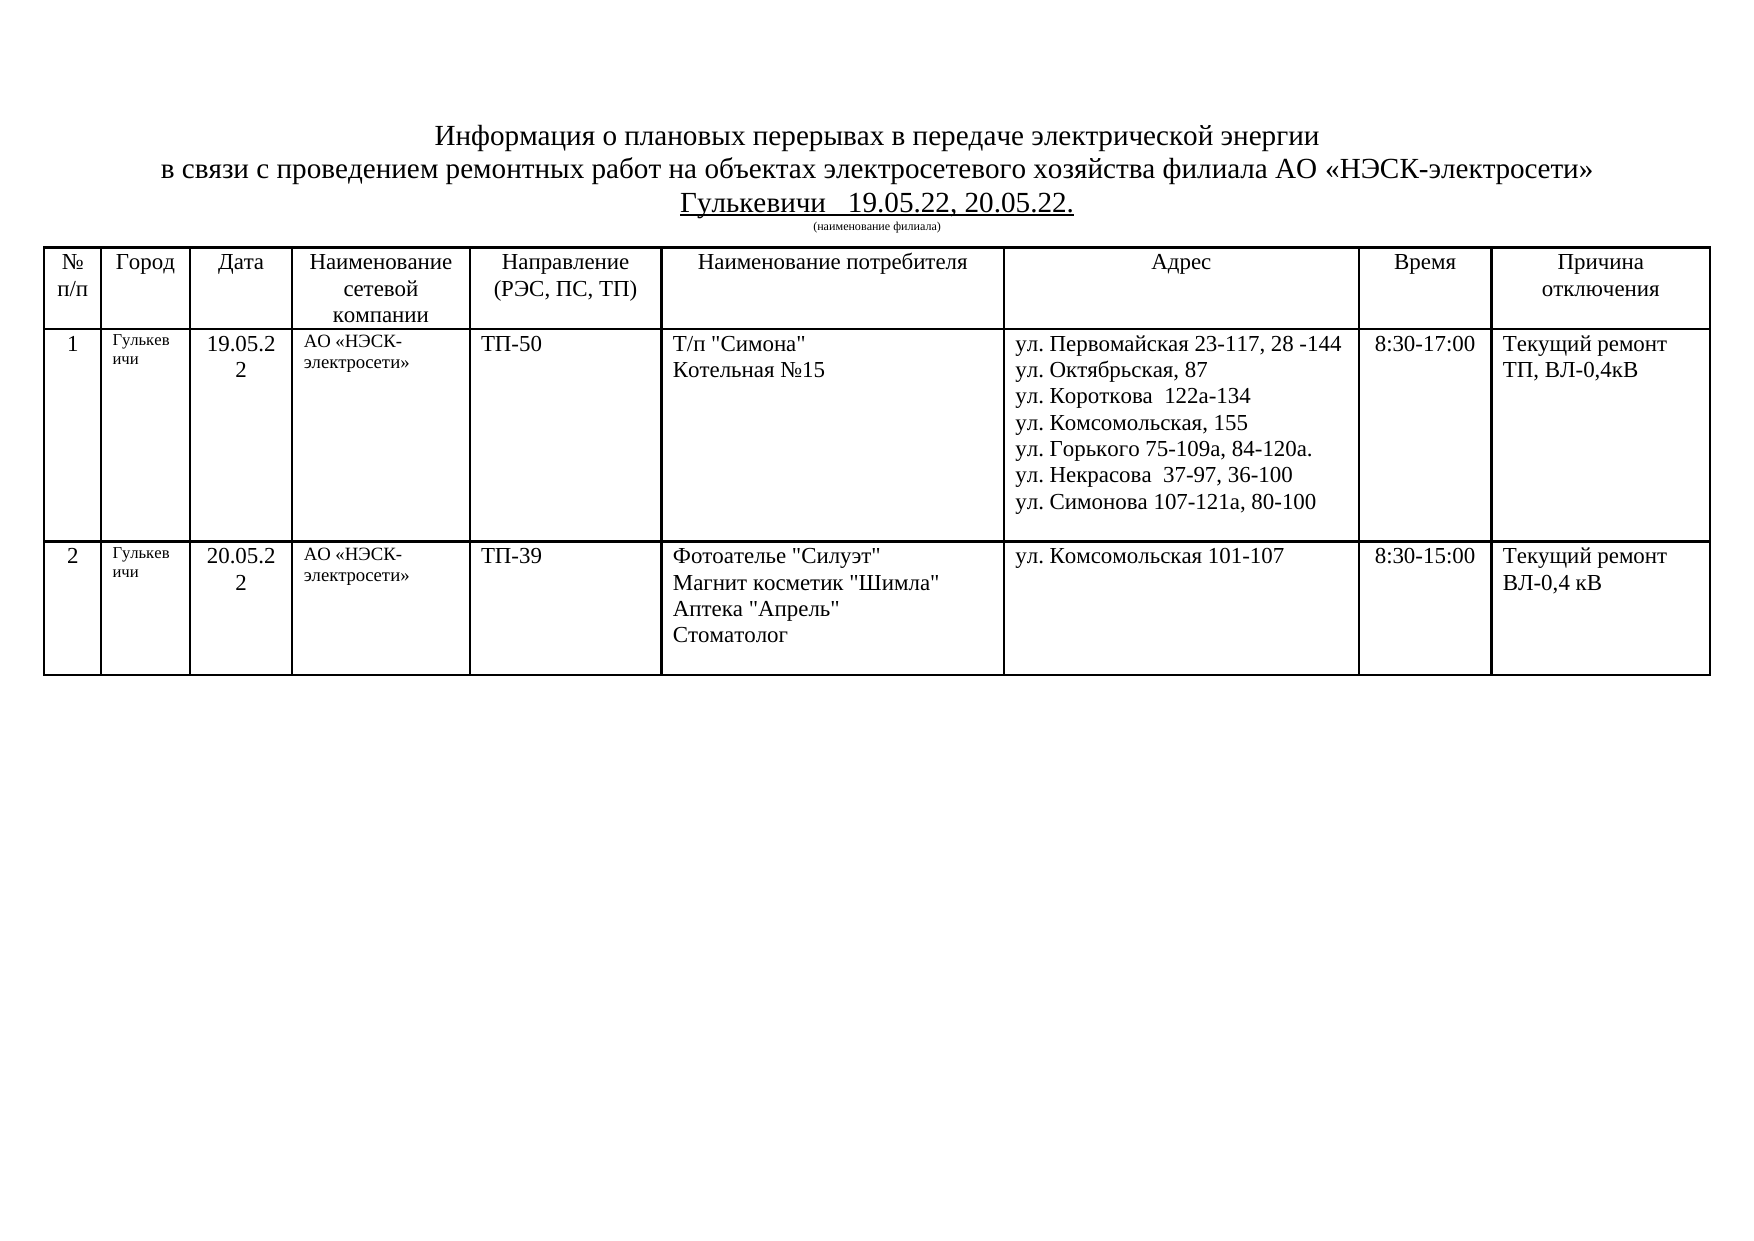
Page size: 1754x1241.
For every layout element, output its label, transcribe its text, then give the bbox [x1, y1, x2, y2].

table_cell 20.05.22 [191, 543, 291, 674]
table_cell Фотоателье "Силуэт" Магнит косметик "Шимла" Аптека "Апрель" Стоматолог [663, 543, 1003, 674]
table_header Наименование сетевой компании [293, 249, 469, 327]
text Гулькевичи 19.05.22, 20.05.22. [59, 185, 1695, 219]
table_cell 2 [45, 543, 100, 674]
table_header Причина отключения [1493, 249, 1709, 327]
table_cell ул. Первомайская 23-117, 28 -144 ул. Октябрьская, 87 ул. Короткова 122а-134 ул. Комсомольская, 155 ул. Горького 75-109а, 84-120а. ул. Некрасова 37-97, 36-100 ул. Симонова 107-121а, 80-100 [1005, 330, 1358, 540]
table_cell ТП-50 [471, 330, 660, 540]
table_header Город [102, 249, 189, 327]
text (наименование филиала) [59, 219, 1695, 243]
table_cell Текущий ремонт ТП, ВЛ-0,4кВ [1493, 330, 1709, 540]
table_cell Гулькевичи [102, 543, 189, 674]
table_cell 19.05.22 [191, 330, 291, 540]
table_cell ТП-39 [471, 543, 660, 674]
table_cell ул. Комсомольская 101-107 [1005, 543, 1358, 674]
table_cell Гулькевичи [102, 330, 189, 540]
table_cell Т/п "Симона" Котельная №15 [663, 330, 1003, 540]
table_cell 8:30-17:00 [1360, 330, 1490, 540]
table_header Направление (РЭС, ПС, ТП) [471, 249, 660, 327]
text Информация о плановых перерывах в передаче электрической энергии [59, 118, 1695, 152]
table_header Дата [191, 249, 291, 327]
table_cell АО «НЭСК-электросети» [293, 543, 469, 674]
text в связи с проведением ремонтных работ на объектах электросетевого хозяйства филиала АО «НЭСК-электросети» [59, 152, 1695, 185]
table_cell Текущий ремонт ВЛ-0,4 кВ [1493, 543, 1709, 674]
table_cell АО «НЭСК-электросети» [293, 330, 469, 540]
table_cell 8:30-15:00 [1360, 543, 1490, 674]
table_header Наименование потребителя [663, 249, 1003, 327]
table_header Время [1360, 249, 1490, 327]
table_header № п/п [45, 249, 100, 327]
table_header Адрес [1005, 249, 1358, 327]
table_cell 1 [45, 330, 100, 540]
